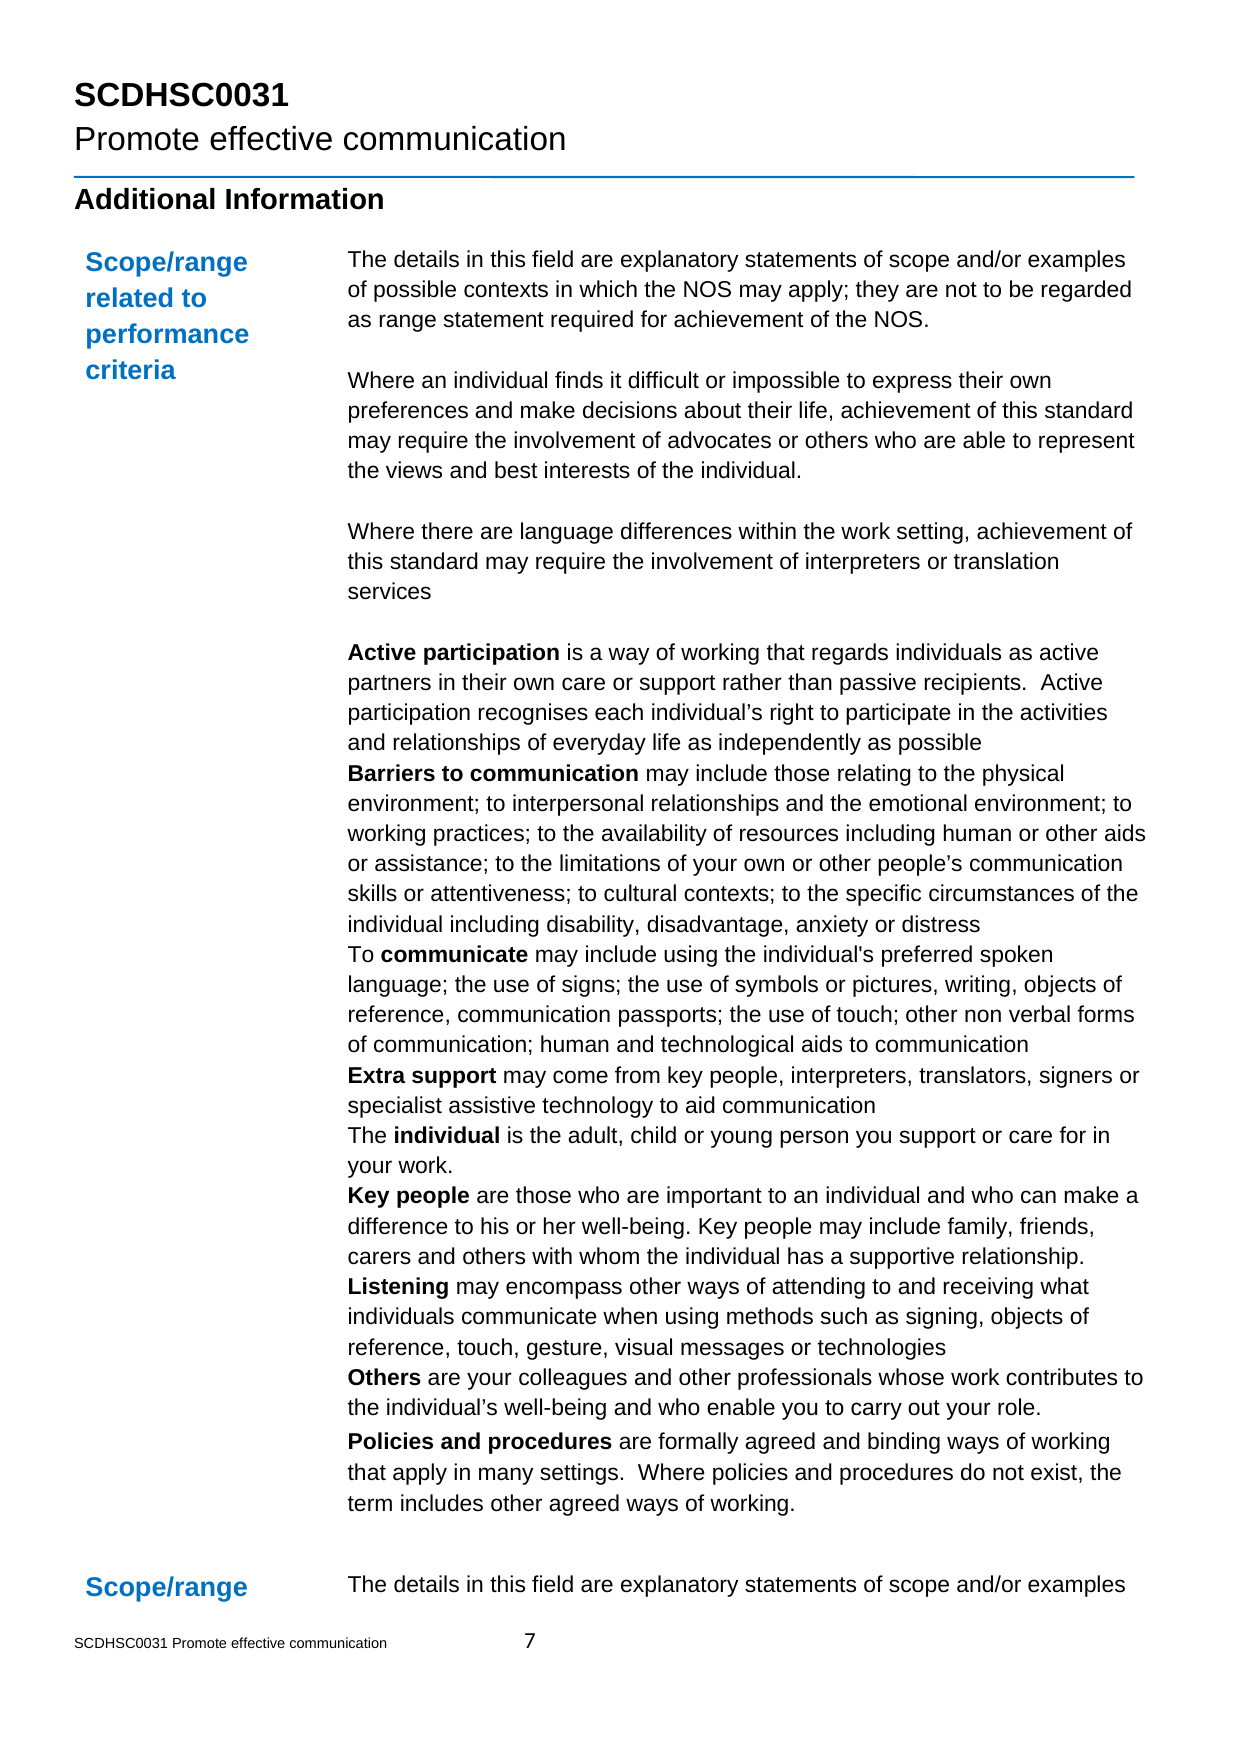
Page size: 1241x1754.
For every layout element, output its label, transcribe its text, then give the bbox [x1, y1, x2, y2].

text ​​Additional Information [74, 182, 1137, 216]
table_header The details in this field are explanatory statements of scope and/or examples of possible contexts in which the NOS may apply; they are not to be regarded as range statement required for achievement of the NOS. Where an individual finds it difficult or impossible to express their own preferences and make decisions about their life, achievement of this standard may require the involvement of advocates or others who are able to represent the views and best interests of the individual. Where there are language differences within the work setting, achievement of this standard may require the involvement of interpreters or translation services Active participation is a way of working that regards individuals as active partners in their own care or support rather than passive recipients. Active participation recognises each individual’s right to participate in the activities and relationships of everyday life as independently as possible Barriers to communication may include those relating to the physical environment; to interpersonal relationships and the emotional environment; to working practices; to the availability of resources including human or other aids or assistance; to the limitations of your own or other people’s communication skills or attentiveness; to cultural contexts; to the specific circumstances of the individual including disability, disadvantage, anxiety or distress To communicate may include using the individual's preferred spoken language; the use of signs; the use of symbols or pictures, writing, objects of reference, communication passports; the use of touch; other non verbal forms of communication; human and technological aids to communication Extra support may come from key people, interpreters, translators, signers or specialist assistive technology to aid communication The individual is the adult, child or young person you support or care for in your work. Key people are those who are important to an individual and who can make a difference to his or her well-being. Key people may include family, friends, carers and others with whom the individual has a supportive relationship. Listening may encompass other ways of attending to and receiving what individuals communicate when using methods such as signing, objects of reference, touch, gesture, visual messages or technologies Others are your colleagues and other professionals whose work contributes to the individual’s well-being and who enable you to carry out your role. Policies and procedures are formally agreed and binding ways of working that apply in many settings. Where policies and procedures do not exist, the term includes other agreed ways of working. [336, 246, 1159, 1518]
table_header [74, 1571, 336, 1602]
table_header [336, 1571, 1159, 1602]
table_header Scope/range related to performance criteria [74, 246, 336, 1518]
